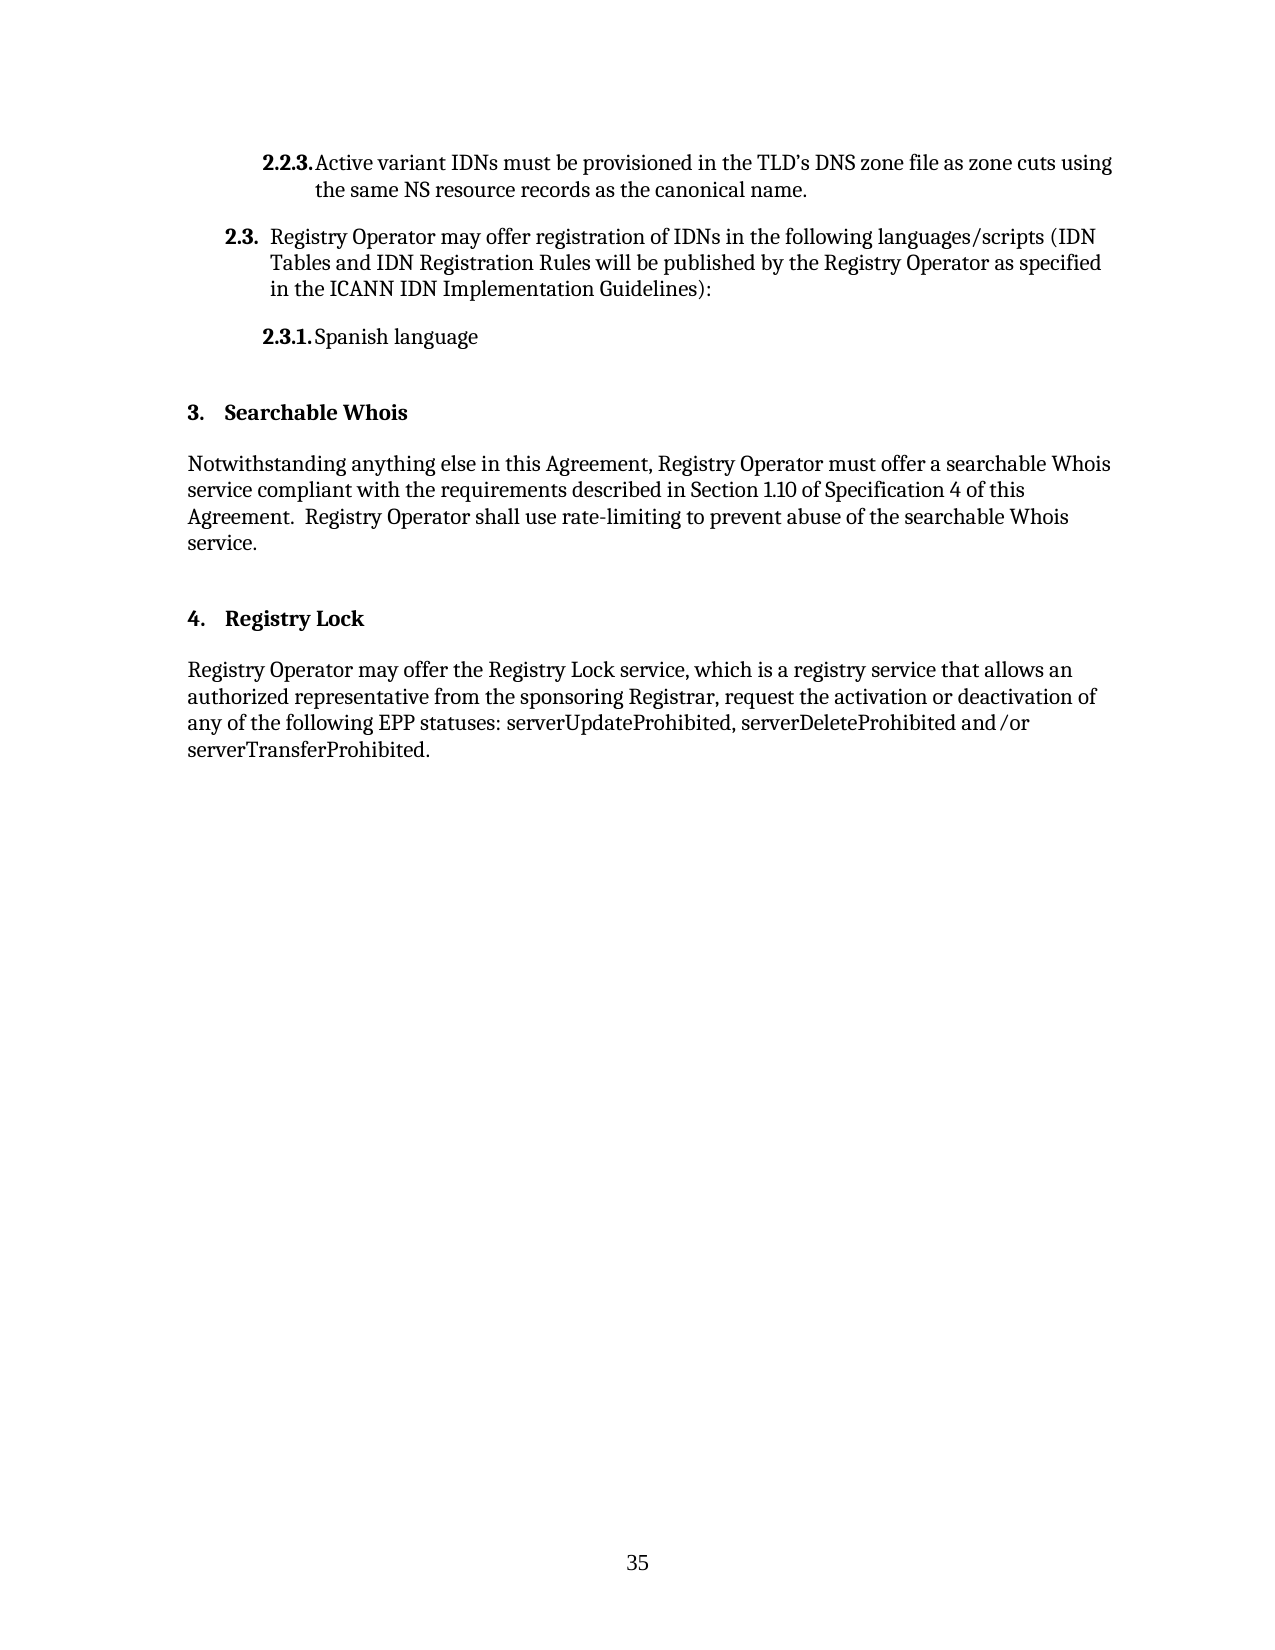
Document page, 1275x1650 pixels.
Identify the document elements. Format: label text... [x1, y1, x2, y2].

text Notwithstanding anything else in this Agreement, Registry Operator must offer a searchable Whois service compliant with the requirements described in Section 1.10 of Specification 4 of this Agreement. Registry Operator shall use rate-limiting to prevent abuse of the searchable Whois service. [187, 451, 1125, 556]
text Registry Operator may offer the Registry Lock service, which is a registry service that allows an authorized representative from the sponsoring Registrar, request the activation or deactivation of any of the following EPP statuses: serverUpdateProhibited, serverDeleteProhibited and⁄or serverTransferProhibited. [187, 657, 1125, 763]
list Registry Operator may offer registration of IDNs in the following languages/scripts (IDN Tables and IDN Registration Rules will be published by the Registry Operator as specified in the ICANN IDN Implementation Guidelines): [225, 223, 1125, 303]
list Searchable Whois [187, 400, 1125, 426]
list Registry Lock [187, 606, 1125, 633]
list Active variant IDNs must be provisioned in the TLD’s DNS zone file as zone cuts using the same NS resource records as the canonical name. [262, 150, 1125, 203]
list Spanish language [262, 323, 1125, 350]
